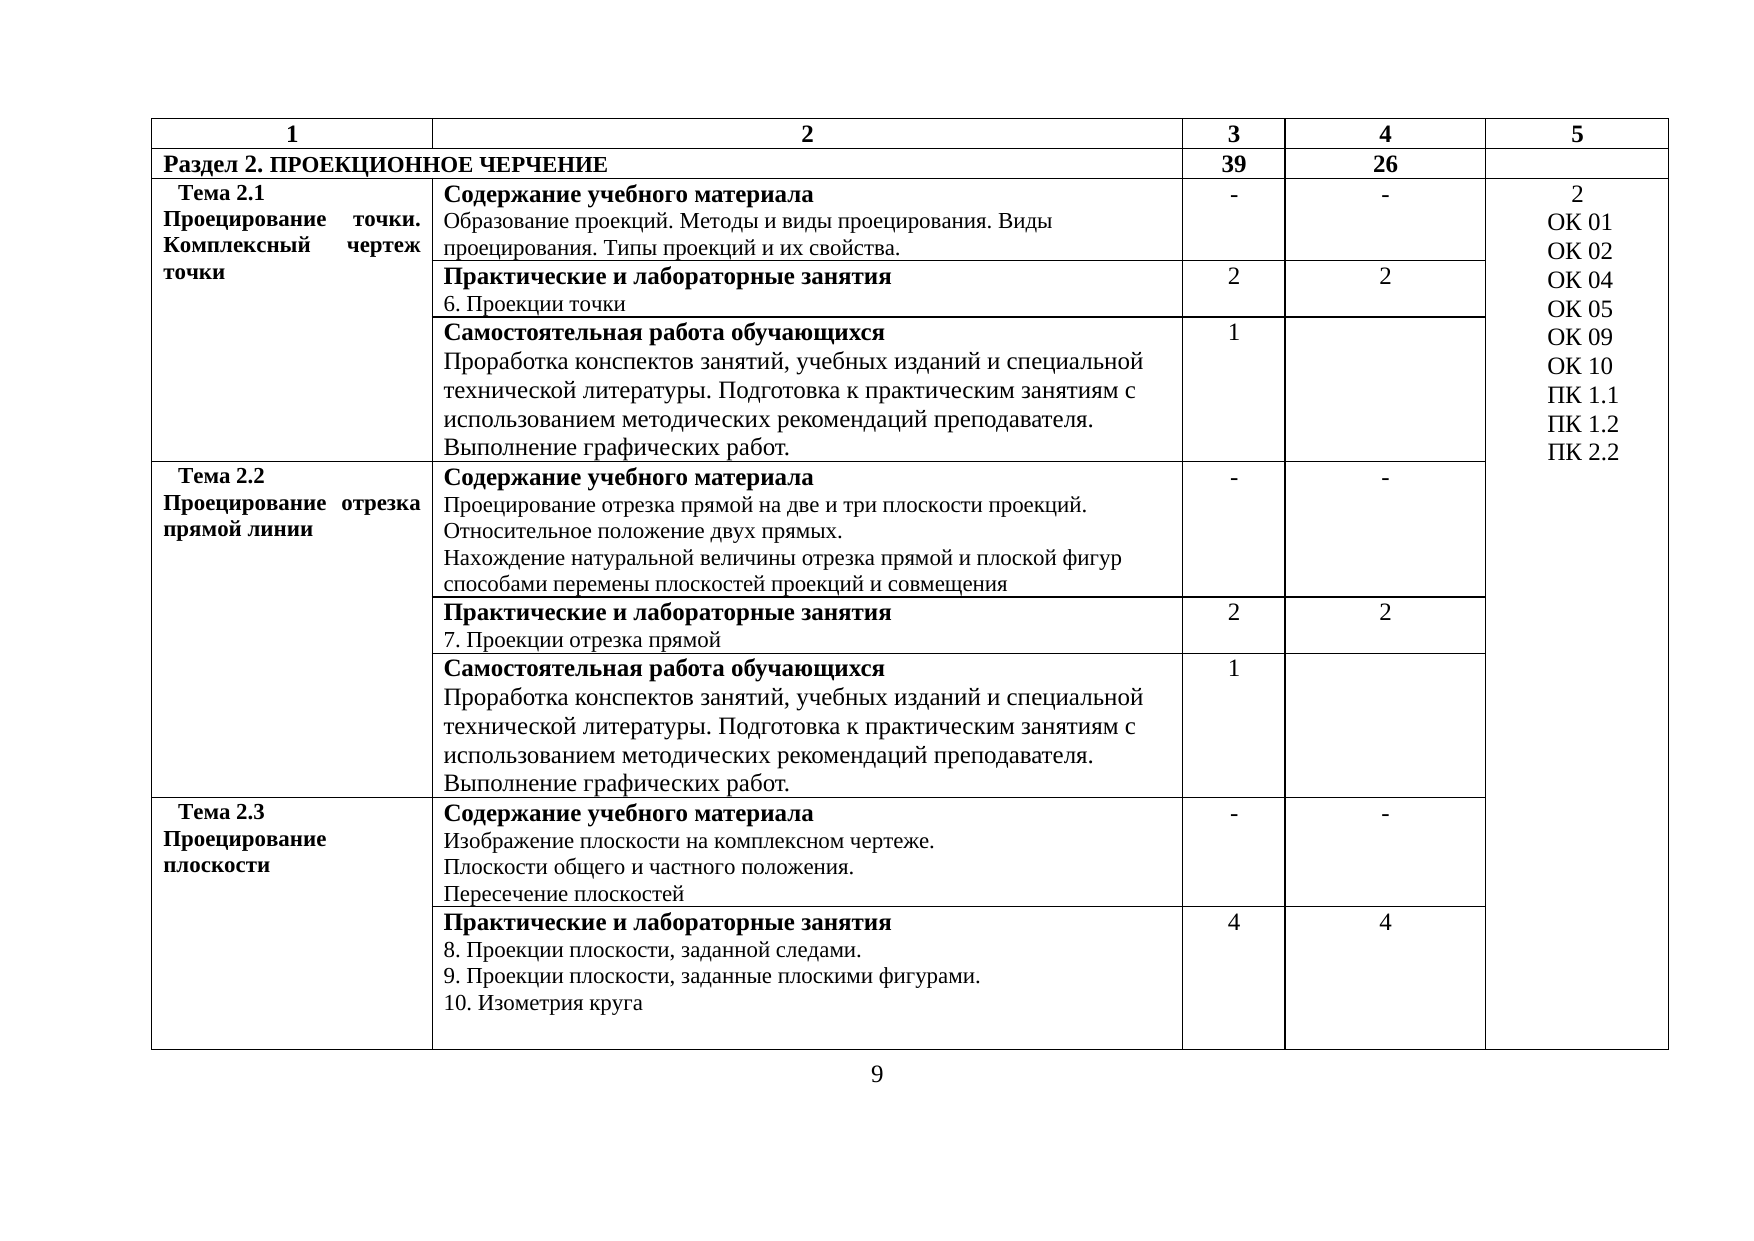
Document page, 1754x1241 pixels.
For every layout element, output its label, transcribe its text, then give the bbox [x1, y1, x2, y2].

table_cell 26 [1286, 149, 1485, 178]
table_cell Практические и лабораторные занятия 8. Проекции плоскости, заданной следами. 9. Проекции плоскости, заданные плоскими фигурами. 10. Изометрия круга [433, 907, 1182, 1048]
table_cell Практические и лабораторные занятия 6. Проекции точки [433, 261, 1182, 316]
table_cell - [1286, 798, 1485, 906]
table_cell - [1286, 462, 1485, 596]
table_cell 2 [1183, 261, 1284, 316]
table_cell Тема 2.3 Проецирование плоскости [152, 798, 432, 1048]
table_cell - [1183, 179, 1284, 260]
table_cell [1486, 149, 1668, 178]
table_header 3 [1183, 119, 1284, 148]
table_cell Практические и лабораторные занятия 7. Проекции отрезка прямой [433, 598, 1182, 652]
table_cell 39 [1183, 149, 1284, 178]
table_cell Тема 2.1 Проецирование точки. Комплексный чертеж точки [152, 179, 432, 461]
table_cell Содержание учебного материала Проецирование отрезка прямой на две и три плоскости проекций. Относительное положение двух прямых. Нахождение натуральной величины отрезка прямой и плоской фигур способами перемены плоскостей проекций и совмещения [433, 462, 1182, 596]
table_cell Содержание учебного материала Изображение плоскости на комплексном чертеже. Плоскости общего и частного положения. Пересечение плоскостей [433, 798, 1182, 906]
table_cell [1486, 179, 1668, 1048]
table_cell - [1183, 798, 1284, 906]
table_header 1 [152, 119, 432, 148]
table_cell 4 [1286, 907, 1485, 1048]
table_cell 2 [1183, 598, 1284, 652]
table_cell - [1286, 179, 1485, 260]
table_cell Тема 2.2 Проецирование отрезка прямой линии [152, 462, 432, 797]
table_cell Содержание учебного материала Образование проекций. Методы и виды проецирования. Виды проецирования. Типы проекций и их свойства. [433, 179, 1182, 260]
table_cell [1286, 318, 1485, 461]
table_cell 2 [1286, 598, 1485, 652]
table_cell - [1183, 462, 1284, 596]
table_cell 2 [1286, 261, 1485, 316]
table_header 5 [1486, 119, 1668, 148]
table_cell Раздел 2. ПРОЕКЦИОННОЕ ЧЕРЧЕНИЕ [152, 149, 1182, 178]
table_cell 1 [1183, 318, 1284, 461]
table_header 2 [433, 119, 1182, 148]
table_cell 1 [1183, 654, 1284, 797]
table_cell [1286, 654, 1485, 797]
table_header 4 [1286, 119, 1485, 148]
table_cell 4 [1183, 907, 1284, 1048]
